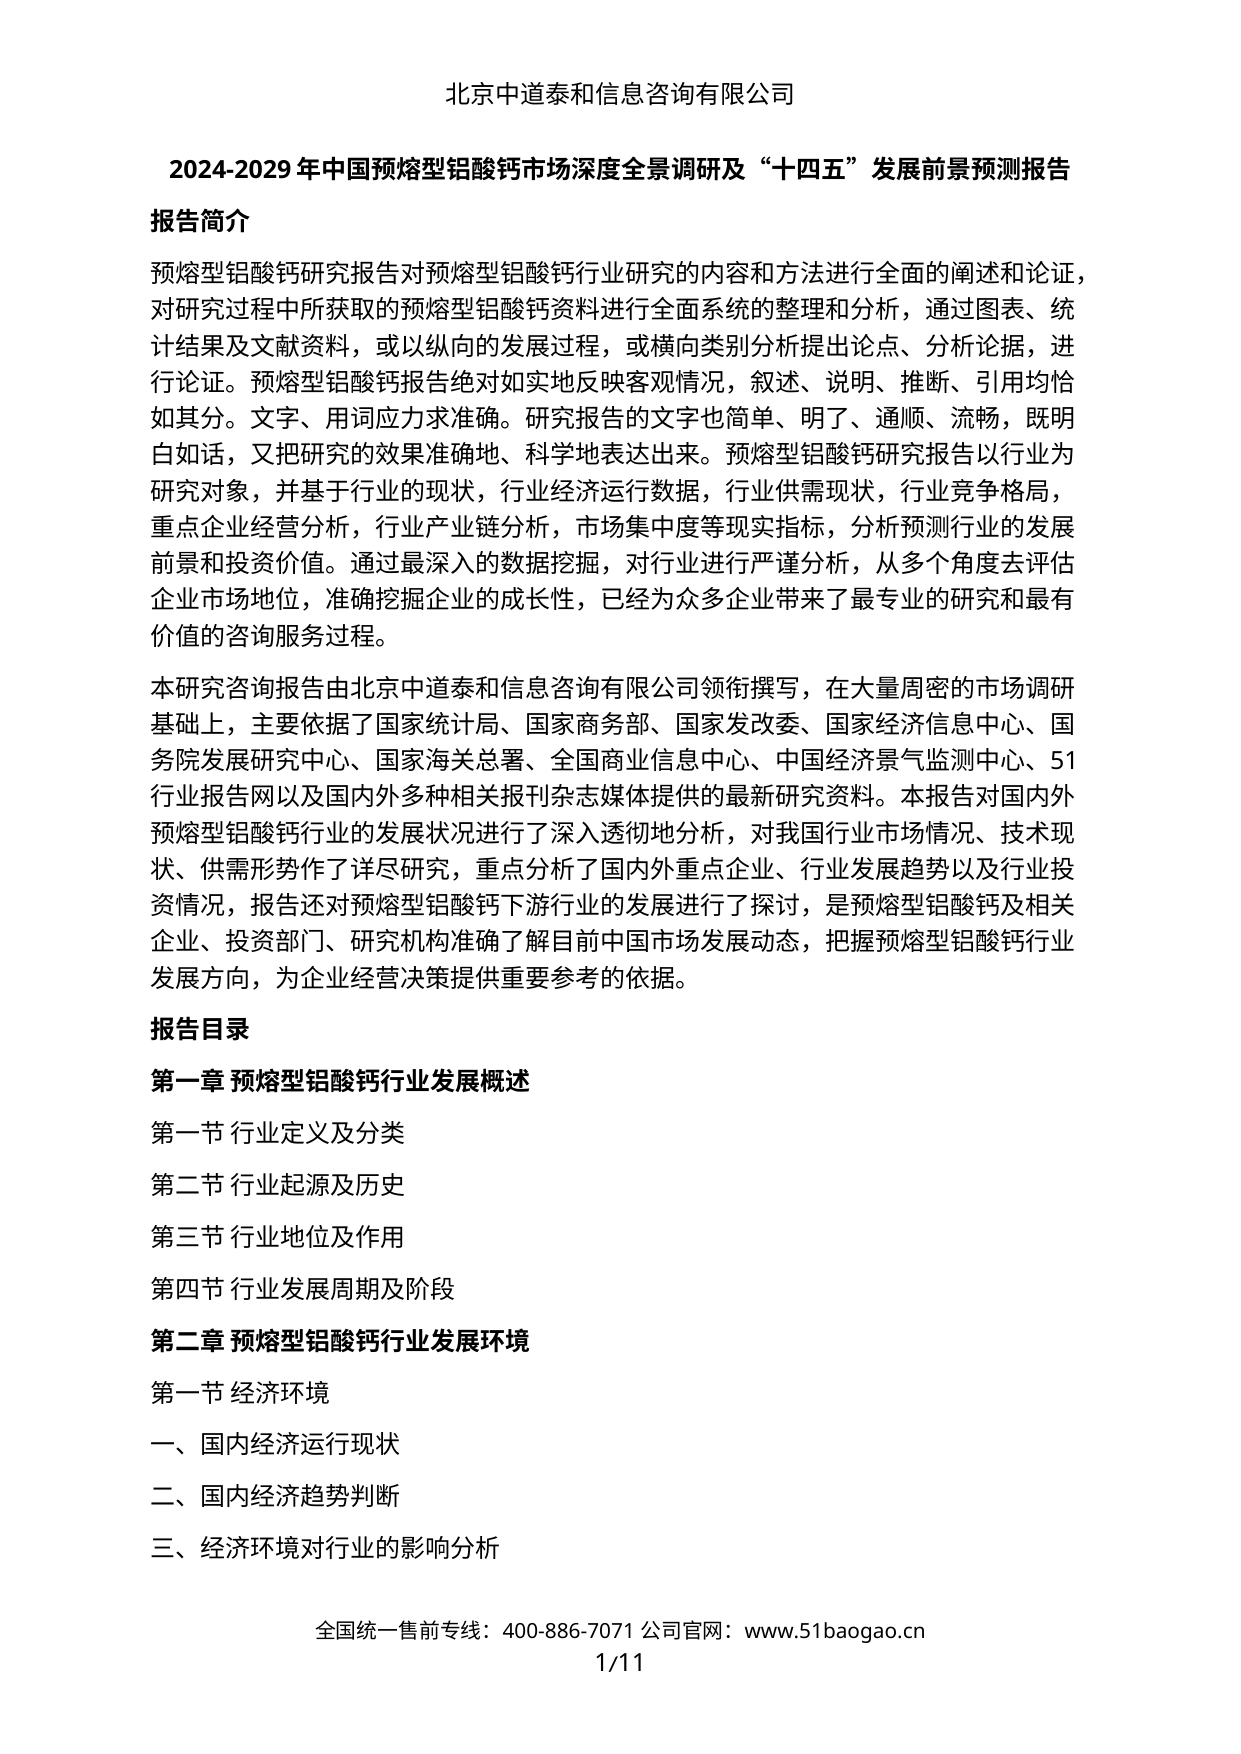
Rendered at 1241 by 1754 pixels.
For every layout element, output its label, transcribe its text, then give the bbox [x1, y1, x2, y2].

text 三、经济环境对行业的影响分析 [150, 1529, 1090, 1565]
text 预熔型铝酸钙研究报告对预熔型铝酸钙行业研究的内容和方法进行全面的阐述和论证，对研究过程中所获取的预熔型铝酸钙资料进行全面系统的整理和分析，通过图表、统计结果及文献资料，或以纵向的发展过程，或横向类别分析提出论点、分析论据，进行论证。预熔型铝酸钙报告绝对如实地反映客观情况，叙述、说明、推断、引用均恰如其分。文字、用词应力求准确。研究报告的文字也简单、明了、通顺、流畅，既明白如话，又把研究的效果准确地、科学地表达出来。预熔型铝酸钙研究报告以行业为研究对象，并基于行业的现状，行业经济运行数据，行业供需现状，行业竞争格局，重点企业经营分析，行业产业链分析，市场集中度等现实指标，分析预测行业的发展前景和投资价值。通过最深入的数据挖掘，对行业进行严谨分析，从多个角度去评估企业市场地位，准确挖掘企业的成长性，已经为众多企业带来了最专业的研究和最有价值的咨询服务过程。 [150, 254, 1090, 652]
text 第一节 行业定义及分类 [150, 1114, 1090, 1150]
text 第一节 经济环境 [150, 1373, 1090, 1409]
text 报告目录 [150, 1010, 1090, 1046]
text 第二节 行业起源及历史 [150, 1166, 1090, 1202]
text 第四节 行业发展周期及阶段 [150, 1269, 1090, 1306]
text 二、国内经济趋势判断 [150, 1477, 1090, 1513]
text 报告简介 [150, 202, 1090, 238]
text 第二章 预熔型铝酸钙行业发展环境 [150, 1321, 1090, 1357]
text 2024-2029年中国预熔型铝酸钙市场深度全景调研及“十四五”发展前景预测报告 [150, 150, 1090, 186]
text 第三节 行业地位及作用 [150, 1217, 1090, 1254]
text 本研究咨询报告由北京中道泰和信息咨询有限公司领衔撰写，在大量周密的市场调研基础上，主要依据了国家统计局、国家商务部、国家发改委、国家经济信息中心、国务院发展研究中心、国家海关总署、全国商业信息中心、中国经济景气监测中心、51行业报告网以及国内外多种相关报刊杂志媒体提供的最新研究资料。本报告对国内外预熔型铝酸钙行业的发展状况进行了深入透彻地分析，对我国行业市场情况、技术现状、供需形势作了详尽研究，重点分析了国内外重点企业、行业发展趋势以及行业投资情况，报告还对预熔型铝酸钙下游行业的发展进行了探讨，是预熔型铝酸钙及相关企业、投资部门、研究机构准确了解目前中国市场发展动态，把握预熔型铝酸钙行业发展方向，为企业经营决策提供重要参考的依据。 [150, 668, 1090, 994]
text 一、国内经济运行现状 [150, 1425, 1090, 1461]
text 第一章 预熔型铝酸钙行业发展概述 [150, 1062, 1090, 1098]
